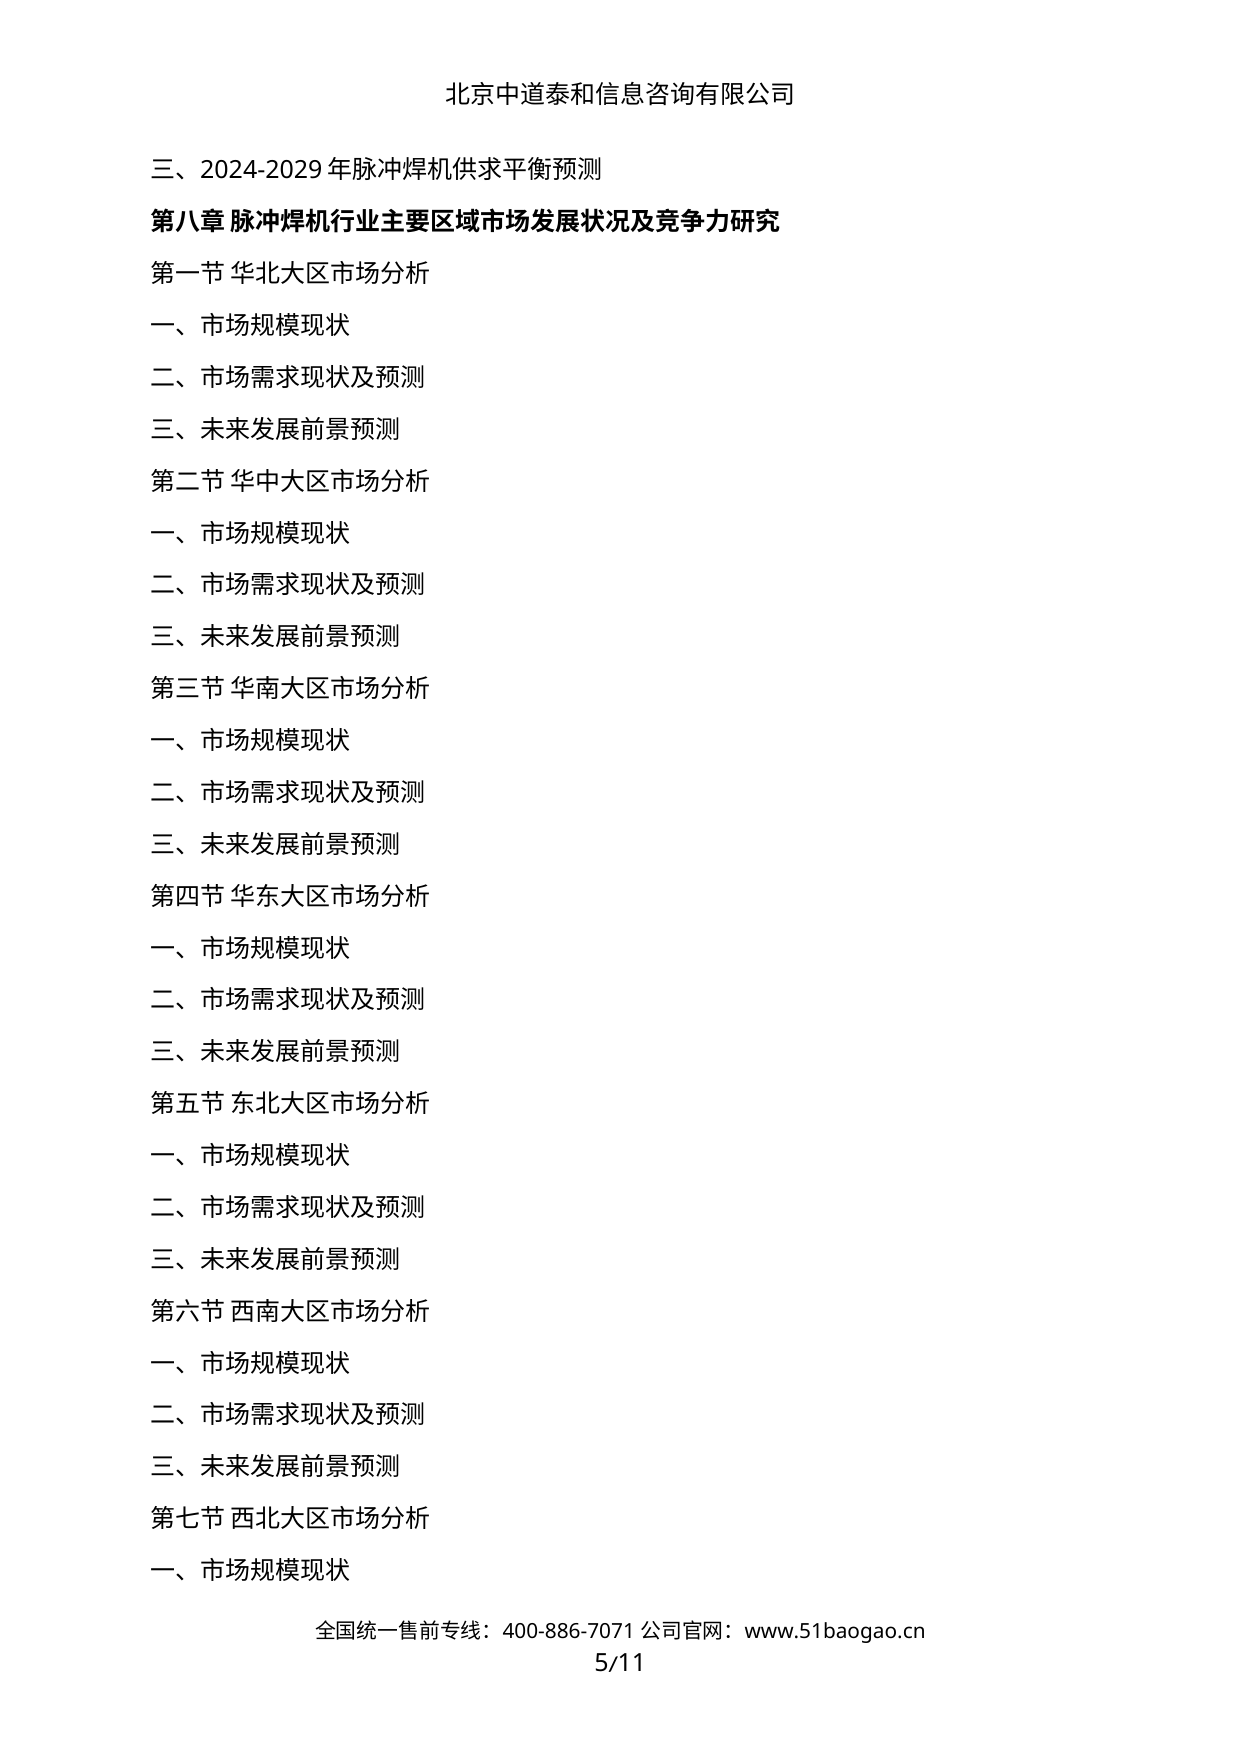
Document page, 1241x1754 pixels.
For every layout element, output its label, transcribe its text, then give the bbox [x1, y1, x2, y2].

text 一、市场规模现状 [150, 306, 1090, 342]
text 第四节 华东大区市场分析 [150, 876, 1090, 912]
text 三、未来发展前景预测 [150, 617, 1090, 653]
text 第二节 华中大区市场分析 [150, 461, 1090, 497]
text 一、市场规模现状 [150, 1136, 1090, 1172]
text 第三节 华南大区市场分析 [150, 669, 1090, 705]
text 一、市场规模现状 [150, 513, 1090, 549]
text 二、市场需求现状及预测 [150, 772, 1090, 809]
text 第七节 西北大区市场分析 [150, 1499, 1090, 1535]
text 二、市场需求现状及预测 [150, 1395, 1090, 1431]
text 二、市场需求现状及预测 [150, 980, 1090, 1016]
text 二、市场需求现状及预测 [150, 1187, 1090, 1224]
text 第六节 西南大区市场分析 [150, 1291, 1090, 1327]
text 第八章 脉冲焊机行业主要区域市场发展状况及竞争力研究 [150, 202, 1090, 238]
text 三、未来发展前景预测 [150, 1239, 1090, 1276]
text 第一节 华北大区市场分析 [150, 254, 1090, 290]
text 三、未来发展前景预测 [150, 824, 1090, 861]
text 三、未来发展前景预测 [150, 1447, 1090, 1483]
text 三、未来发展前景预测 [150, 1032, 1090, 1068]
text 三、2024-2029年脉冲焊机供求平衡预测 [150, 150, 1090, 186]
text 一、市场规模现状 [150, 928, 1090, 964]
text 一、市场规模现状 [150, 1551, 1090, 1587]
text 二、市场需求现状及预测 [150, 565, 1090, 601]
text 第五节 东北大区市场分析 [150, 1084, 1090, 1120]
text 三、未来发展前景预测 [150, 409, 1090, 446]
text 一、市场规模现状 [150, 1343, 1090, 1379]
text 一、市场规模现状 [150, 721, 1090, 757]
text 二、市场需求现状及预测 [150, 357, 1090, 394]
